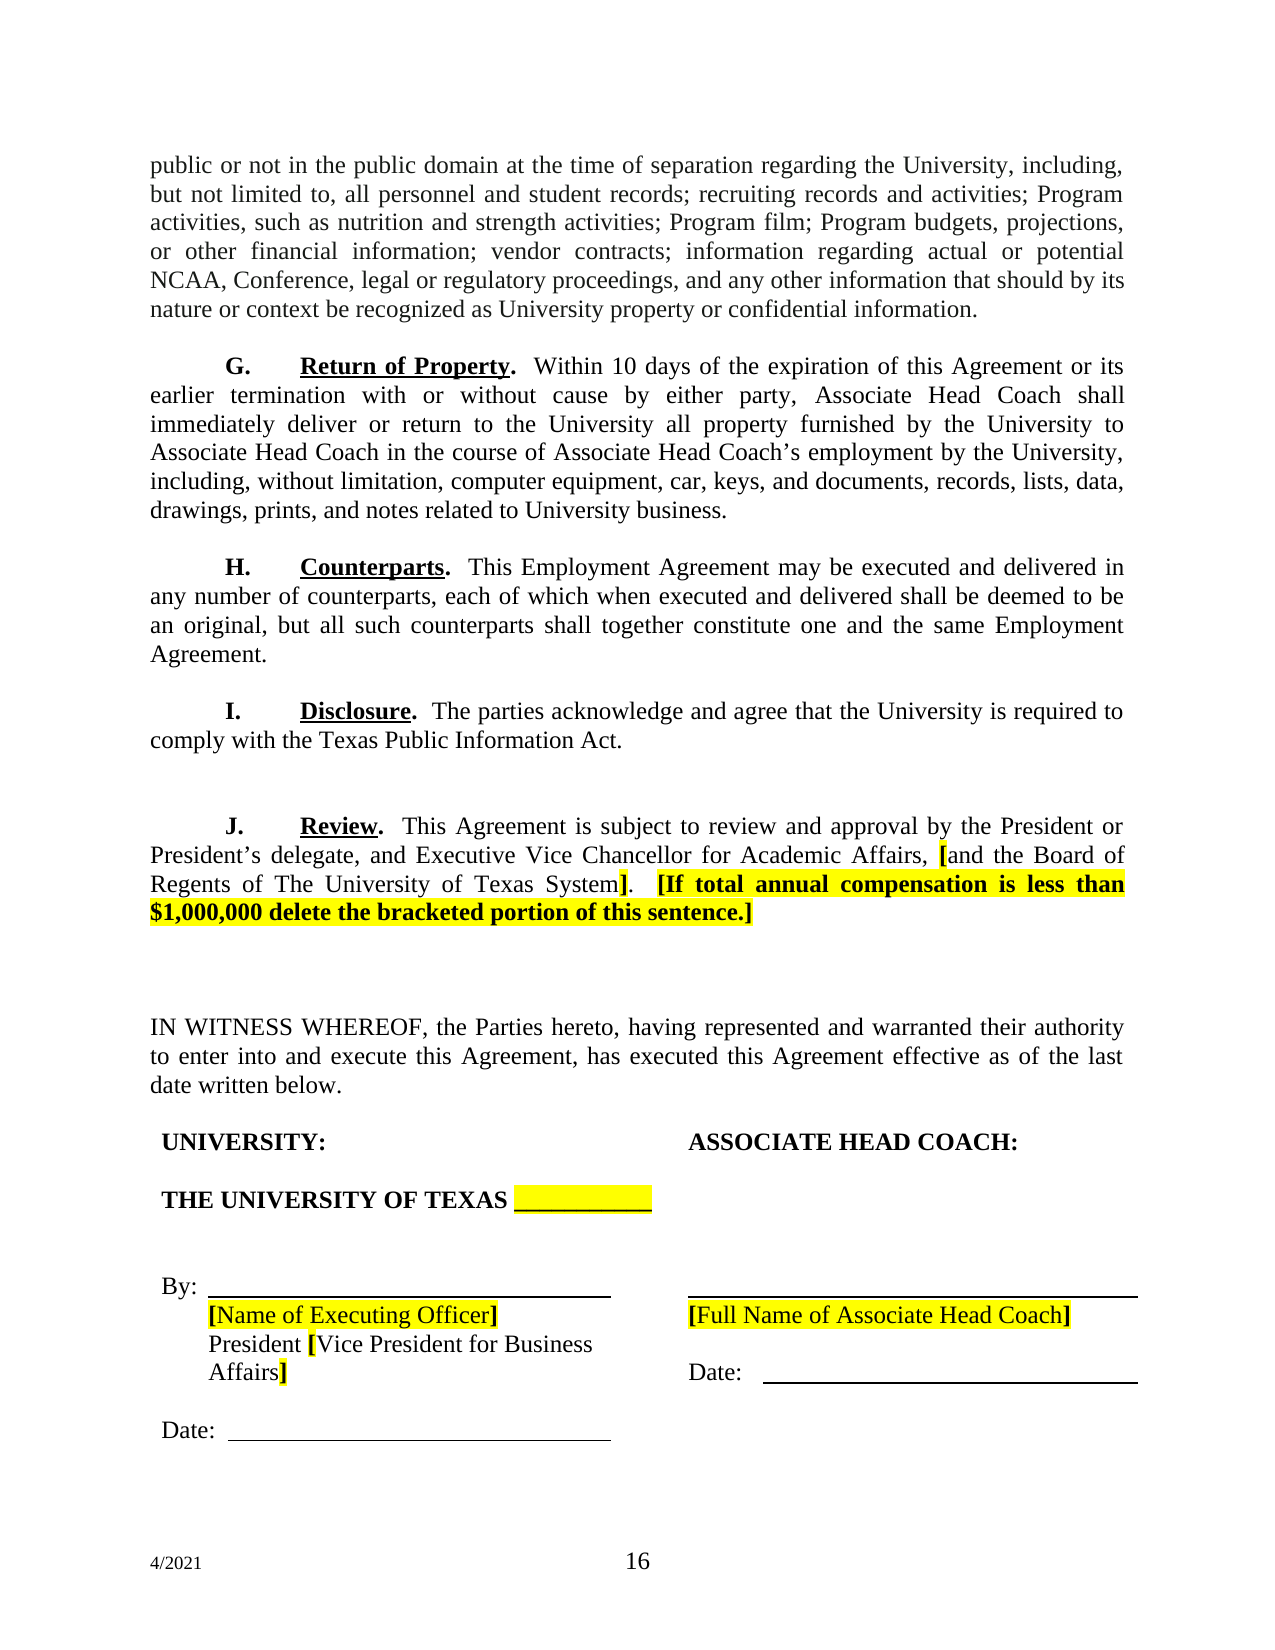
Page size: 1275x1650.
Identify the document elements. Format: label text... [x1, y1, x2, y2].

text I. Disclosure. The parties acknowledge and agree that the University is required to comply with the Texas Public Information Act. [150, 696, 1125, 754]
table_header ASSOCIATE HEAD COACH: [677, 1128, 1183, 1156]
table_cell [677, 1156, 1183, 1472]
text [150, 150, 1125, 322]
table_header UNIVERSITY: [150, 1128, 677, 1156]
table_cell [150, 1156, 677, 1472]
text G. Return of Property. Within 10 days of the expiration of this Agreement or its earlier termination with or without cause by either party, Associate Head Coach shall immediately deliver or return to the University all property furnished by the University to Associate Head Coach in the course of Associate Head Coach’s employment by the University, including, without limitation, computer equipment, car, keys, and documents, records, lists, data, drawings, prints, and notes related to University business. [150, 351, 1125, 524]
text H. Counterparts. This Employment Agreement may be executed and delivered in any number of counterparts, each of which when executed and delivered shall be deemed to be an original, but all such counterparts shall together constitute one and the same Employment Agreement. [150, 552, 1125, 667]
text J. Review. This Agreement is subject to review and approval by the President or President’s delegate, and Executive Vice Chancellor for Academic Affairs, [and the Board of Regents of The University of Texas System]. [If total annual compensation is less than $1,000,000 delete the bracketed portion of this sentence.] [150, 811, 1125, 926]
text IN WITNESS WHEREOF, the Parties hereto, having represented and warranted their authority to enter into and execute this Agreement, has executed this Agreement effective as of the last date written below. [150, 1012, 1125, 1099]
